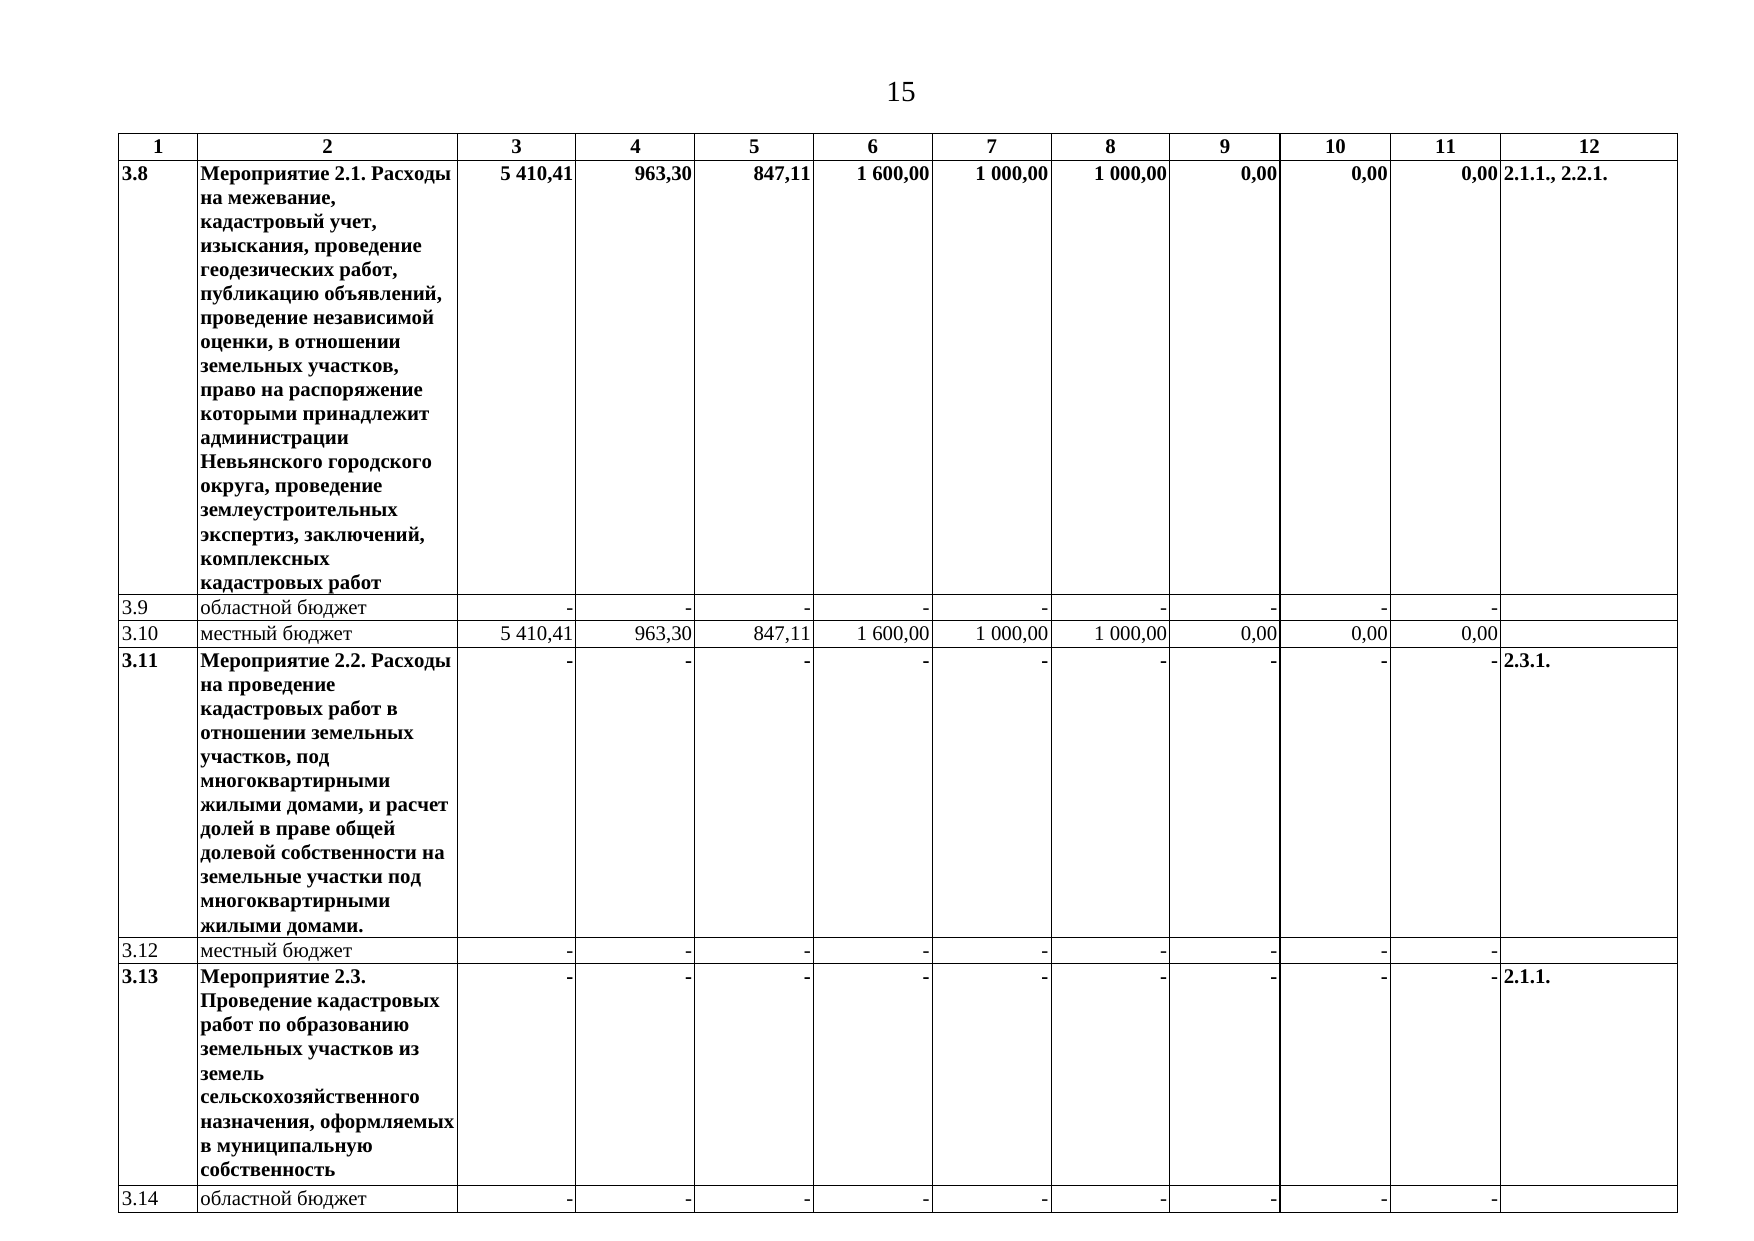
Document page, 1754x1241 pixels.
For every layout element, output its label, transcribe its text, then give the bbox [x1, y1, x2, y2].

table_cell - [695, 648, 813, 937]
table_cell - [695, 964, 813, 1185]
table_cell - [1391, 938, 1500, 963]
table_cell - [1052, 964, 1169, 1185]
table_cell 847,11 [695, 161, 813, 594]
table_cell 3.8 [119, 161, 197, 594]
table_cell 1 000,00 [933, 161, 1051, 594]
table_cell - [1170, 595, 1279, 620]
table_cell - [576, 1186, 694, 1212]
table_header 8 [1052, 134, 1169, 159]
table_cell - [1281, 595, 1390, 620]
table_cell 1 600,00 [814, 621, 932, 647]
table_cell - [814, 1186, 932, 1212]
table_cell - [814, 595, 932, 620]
table_cell - [1170, 938, 1279, 963]
table_header 11 [1391, 134, 1500, 159]
table_cell 2.3.1. [1501, 648, 1677, 937]
table_cell - [814, 964, 932, 1185]
table_cell [1501, 938, 1677, 963]
table_cell 3.11 [119, 648, 197, 937]
table_cell - [1052, 1186, 1169, 1212]
table_cell 5 410,41 [458, 161, 575, 594]
table_cell - [1281, 938, 1390, 963]
table_cell 2.1.1. [1501, 964, 1677, 1185]
table_cell - [695, 938, 813, 963]
table_cell - [1170, 964, 1279, 1185]
table_cell 847,11 [695, 621, 813, 647]
table_header 4 [576, 134, 694, 159]
table_cell - [933, 964, 1051, 1185]
table_cell - [458, 648, 575, 937]
table_cell 0,00 [1170, 621, 1279, 647]
table_cell - [458, 595, 575, 620]
table_cell [1501, 621, 1677, 647]
table_cell - [1052, 938, 1169, 963]
table_cell 1 600,00 [814, 161, 932, 594]
table_cell - [933, 595, 1051, 620]
table_cell - [576, 595, 694, 620]
table_header 10 [1281, 134, 1390, 159]
table_header 1 [119, 134, 197, 159]
table_cell 3.9 [119, 595, 197, 620]
table_header 5 [695, 134, 813, 159]
table_cell - [1391, 595, 1500, 620]
table_cell Мероприятие 2.3. Проведение кадастровых работ по образованию земельных участков из земель сельскохозяйственного назначения, оформляемых в муниципальную собственность [198, 964, 457, 1185]
table_cell - [814, 648, 932, 937]
table_cell 3.14 [119, 1186, 197, 1212]
table_cell областной бюджет [198, 595, 457, 620]
table_cell - [458, 964, 575, 1185]
table_cell местный бюджет [198, 938, 457, 963]
table_cell - [695, 595, 813, 620]
table_cell 5 410,41 [458, 621, 575, 647]
table_cell областной бюджет [198, 1186, 457, 1212]
table_cell 0,00 [1391, 161, 1500, 594]
table_cell 1 000,00 [933, 621, 1051, 647]
table_cell - [576, 938, 694, 963]
table_header 9 [1170, 134, 1279, 159]
table_cell - [458, 1186, 575, 1212]
table_header 12 [1501, 134, 1677, 159]
table_cell - [1170, 648, 1279, 937]
table_cell - [933, 938, 1051, 963]
table_cell 2.1.1., 2.2.1. [1501, 161, 1677, 594]
table_cell 3.13 [119, 964, 197, 1185]
table_cell 1 000,00 [1052, 621, 1169, 647]
table_cell - [1391, 648, 1500, 937]
table_cell - [1281, 648, 1390, 937]
table_cell - [1391, 1186, 1500, 1212]
table_cell - [576, 648, 694, 937]
table_cell 1 000,00 [1052, 161, 1169, 594]
table_cell - [933, 1186, 1051, 1212]
table_cell - [576, 964, 694, 1185]
table_cell - [1052, 648, 1169, 937]
table_cell 0,00 [1281, 621, 1390, 647]
table_cell 3.10 [119, 621, 197, 647]
table_cell Мероприятие 2.2. Расходы на проведение кадастровых работ в отношении земельных участков, под многоквартирными жилыми домами, и расчет долей в праве общей долевой собственности на земельные участки под многоквартирными жилыми домами. [198, 648, 457, 937]
table_cell - [1281, 964, 1390, 1185]
table_cell 3.12 [119, 938, 197, 963]
table_header 3 [458, 134, 575, 159]
table_cell - [458, 938, 575, 963]
table_cell [1501, 1186, 1677, 1212]
table_cell - [1052, 595, 1169, 620]
table_cell - [933, 648, 1051, 937]
table_cell - [695, 1186, 813, 1212]
table_cell [1501, 595, 1677, 620]
table_cell 963,30 [576, 161, 694, 594]
table_cell 963,30 [576, 621, 694, 647]
table_cell - [1391, 964, 1500, 1185]
table_cell 0,00 [1170, 161, 1279, 594]
table_header 7 [933, 134, 1051, 159]
table_cell местный бюджет [198, 621, 457, 647]
table_cell 0,00 [1391, 621, 1500, 647]
table_header 2 [198, 134, 457, 159]
table_cell 0,00 [1281, 161, 1390, 594]
table_cell - [814, 938, 932, 963]
table_cell - [1281, 1186, 1390, 1212]
table_cell - [1170, 1186, 1279, 1212]
table_header 6 [814, 134, 932, 159]
table_cell Мероприятие 2.1. Расходы на межевание, кадастровый учет, изыскания, проведение геодезических работ, публикацию объявлений, проведение независимой оценки, в отношении земельных участков, право на распоряжение которыми принадлежит администрации Невьянского городского округа, проведение землеустроительных экспертиз, заключений, комплексных кадастровых работ [198, 161, 457, 594]
